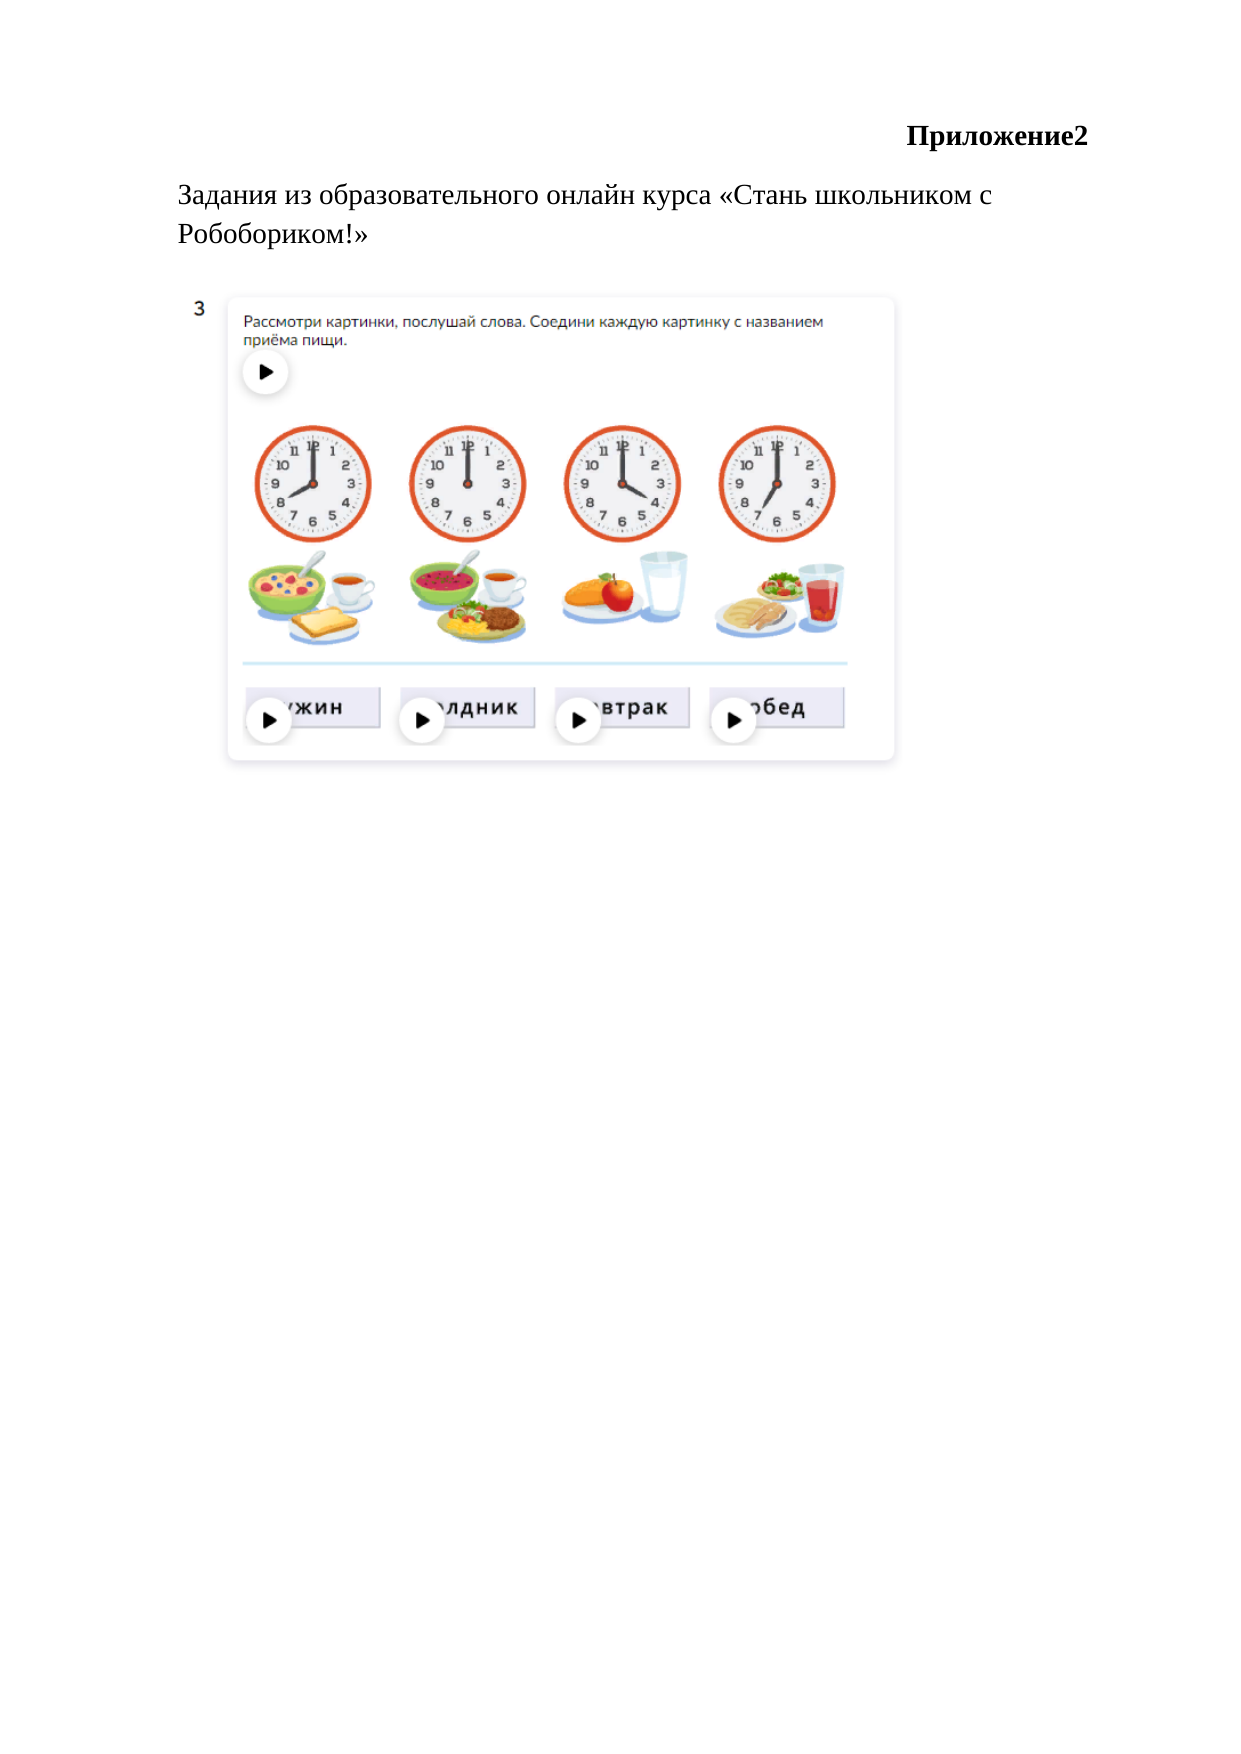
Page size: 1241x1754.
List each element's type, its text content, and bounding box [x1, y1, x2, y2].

text Приложение2 [177, 118, 1152, 152]
picture [177, 275, 903, 783]
text Задания из образовательного онлайн курса «Стань школьником с Робобориком!» [177, 177, 1152, 249]
